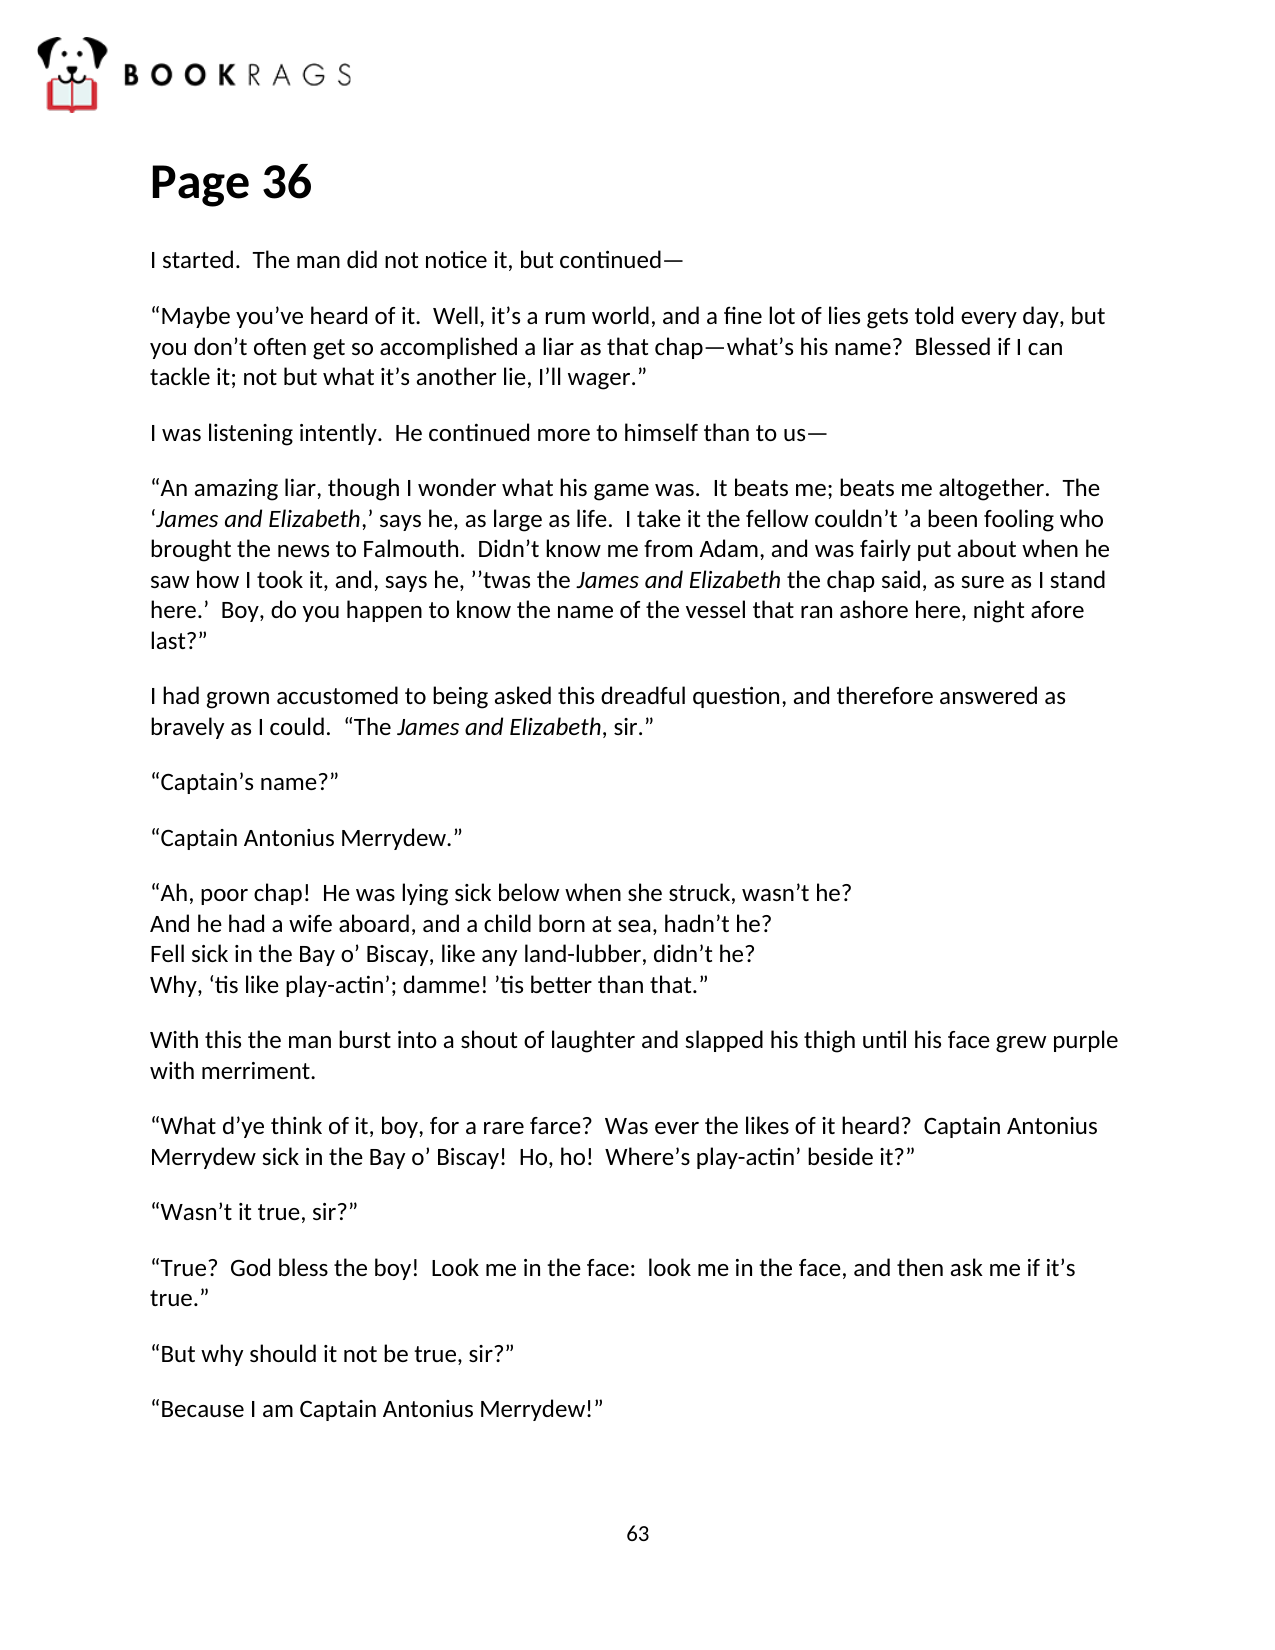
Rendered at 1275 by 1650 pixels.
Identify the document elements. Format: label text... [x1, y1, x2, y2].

text “An amazing liar, though I wonder what his game was. It beats me; beats me altogether. The ‘James and Elizabeth,’ says he, as large as life. I take it the fellow couldn’t ’a been fooling who brought the news to Falmouth. Didn’t know me from Adam, and was fairly put about when he saw how I took it, and, says he, ’’twas the James and Elizabeth the chap said, as sure as I stand here.’ Boy, do you happen to know the name of the vessel that ran ashore here, night afore last?” [150, 472, 1125, 655]
text “What d’ye think of it, boy, for a rare farce? Was ever the likes of it heard? Captain Antonius Merrydew sick in the Bay o’ Biscay! Ho, ho! Where’s play-actin’ beside it?” [150, 1111, 1125, 1172]
text “Because I am Captain Antonius Merrydew!” [150, 1394, 1125, 1424]
text “Captain’s name?” [150, 766, 1125, 797]
text “Wasn’t it true, sir?” [150, 1197, 1125, 1227]
text I was listening intently. He continued more to himself than to us—­ [150, 417, 1125, 447]
text “But why should it not be true, sir?” [150, 1338, 1125, 1369]
text “Ah, poor chap! He was lying sick below when she struck, wasn’t he? And he had a wife aboard, and a child born at sea, hadn’t he? Fell sick in the Bay o’ Biscay, like any land-lubber, didn’t he? Why, ‘tis like play-actin’; damme! ’tis better than that.” [150, 877, 1125, 999]
text “True? God bless the boy! Look me in the face: look me in the face, and then ask me if it’s true.” [150, 1252, 1125, 1313]
text “Maybe you’ve heard of it. Well, it’s a rum world, and a fine lot of lies gets told every day, but you don’t often get so accomplished a liar as that chap—­what’s his name? Blessed if I can tackle it; not but what it’s another lie, I’ll wager.” [150, 300, 1125, 392]
text “Captain Antonius Merrydew.” [150, 822, 1125, 852]
text With this the man burst into a shout of laughter and slapped his thigh until his face grew purple with merriment. [150, 1024, 1125, 1086]
picture [37, 37, 351, 113]
text I had grown accustomed to being asked this dreadful question, and therefore answered as bravely as I could. “The James and Elizabeth, sir.” [150, 680, 1125, 741]
text I started. The man did not notice it, but continued—­ [150, 244, 1125, 275]
text Page 36 [150, 150, 1125, 211]
